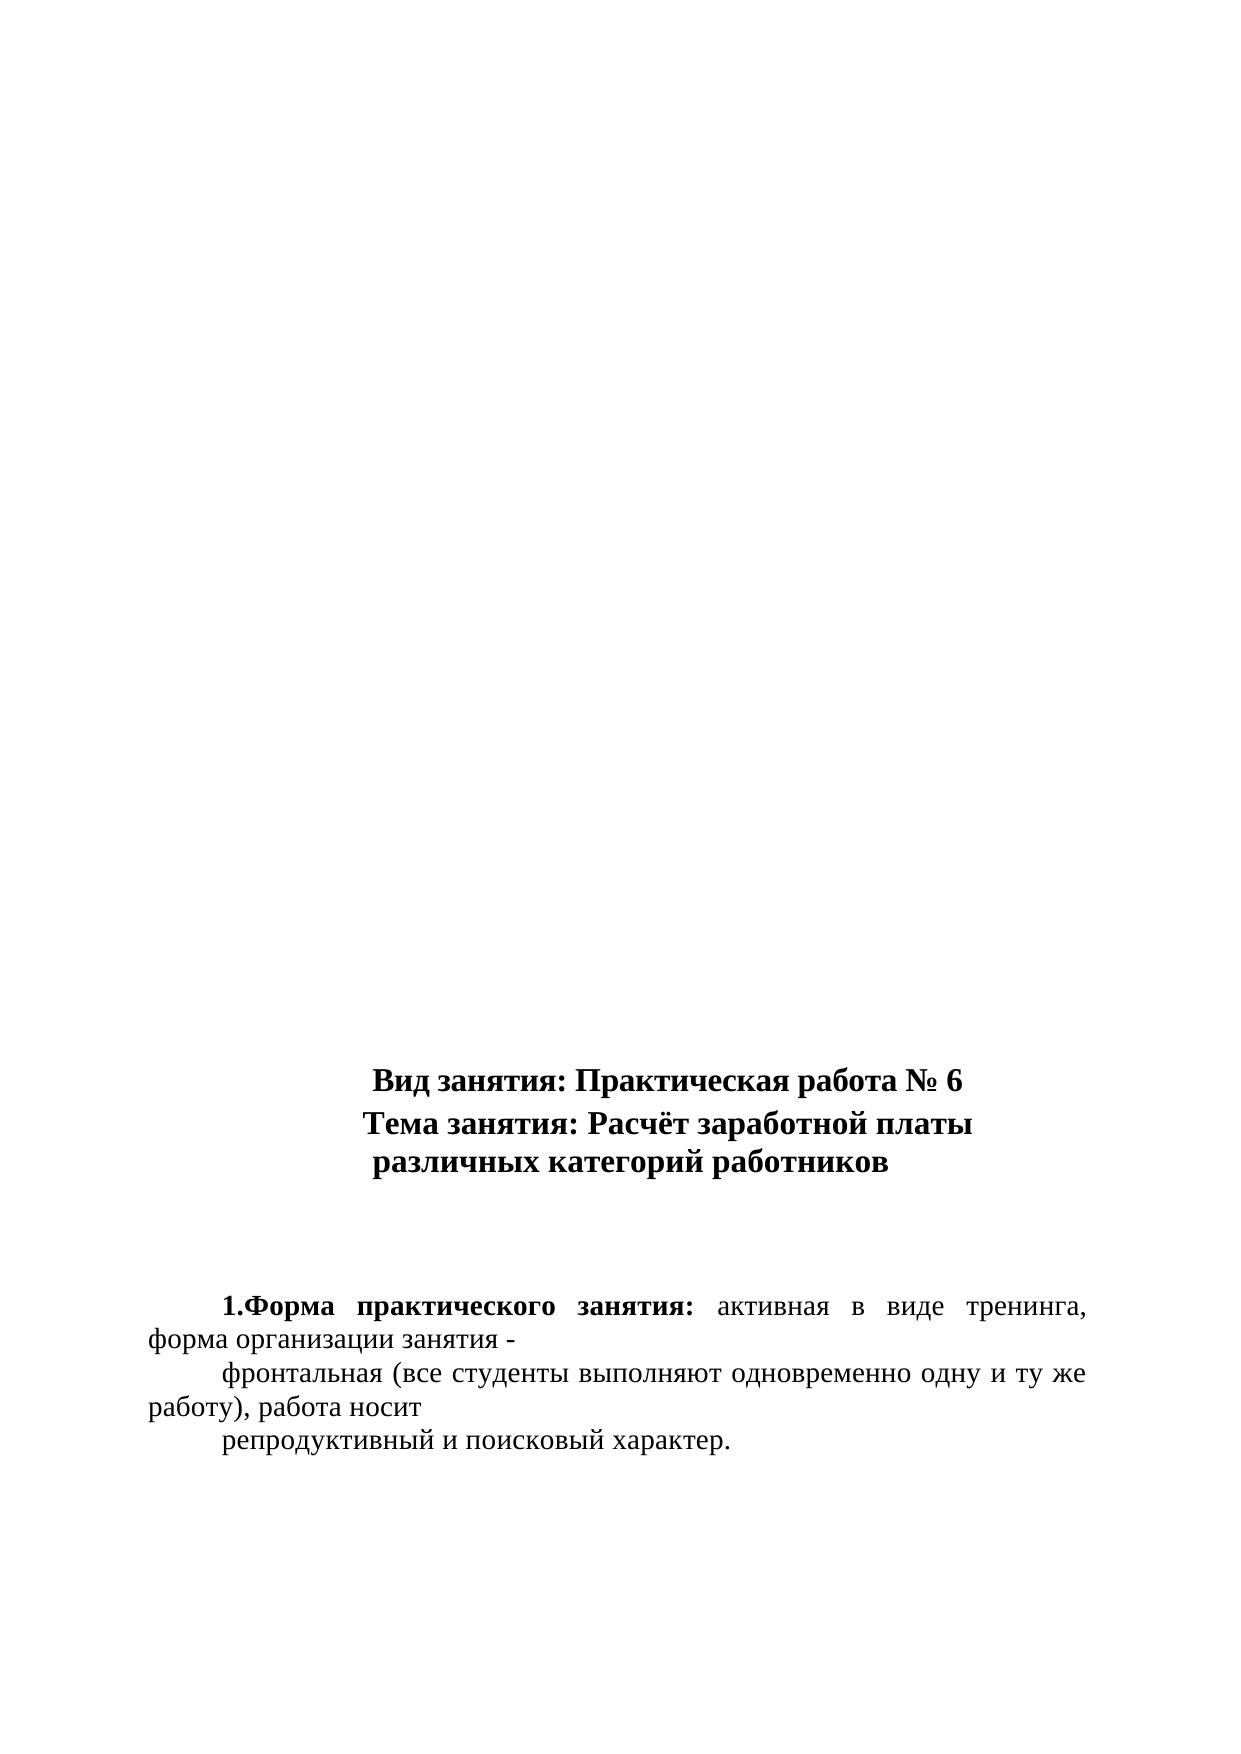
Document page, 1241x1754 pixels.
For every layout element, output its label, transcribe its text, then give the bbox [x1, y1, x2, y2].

text 1.Форма практического занятия: активная в виде тренинга, форма организации занятия - [148, 1288, 1087, 1355]
text Тема занятия: Расчёт заработной платы различных категорий работников [214, 1103, 1048, 1180]
text репродуктивный и поисковый характер. [148, 1422, 1087, 1456]
text Вид занятия: Практическая работа № 6 [214, 1060, 1048, 1098]
text фронтальная (все студенты выполняют одновременно одну и ту же работу), работа носит [148, 1355, 1087, 1422]
